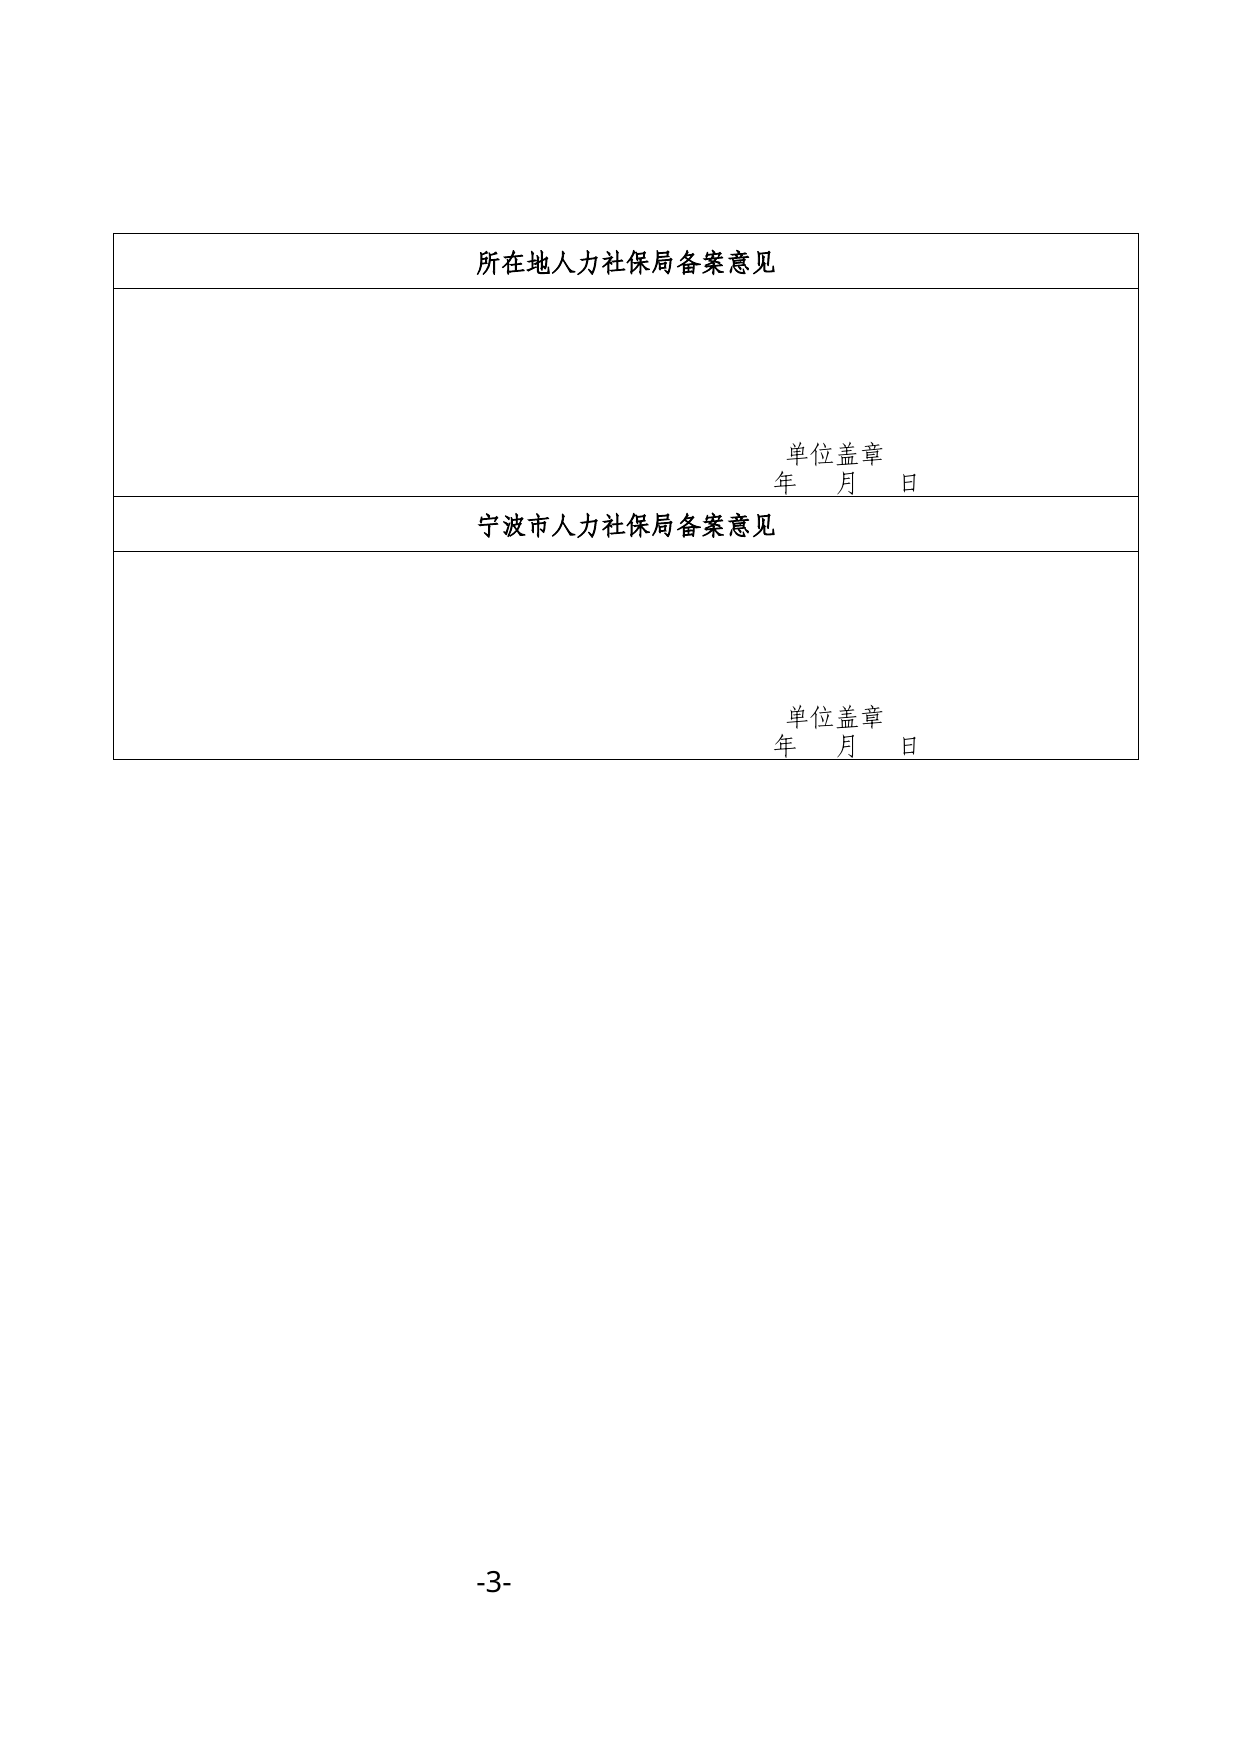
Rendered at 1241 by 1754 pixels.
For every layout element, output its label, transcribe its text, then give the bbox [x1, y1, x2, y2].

table_cell 单位盖章 年 月 日 [114, 552, 1138, 759]
table_cell 所在地人力社保局备案意见 [114, 234, 1138, 288]
table_cell 宁波市人力社保局备案意见 [114, 497, 1138, 551]
table_cell 单位盖章 年 月 日 [114, 289, 1138, 496]
